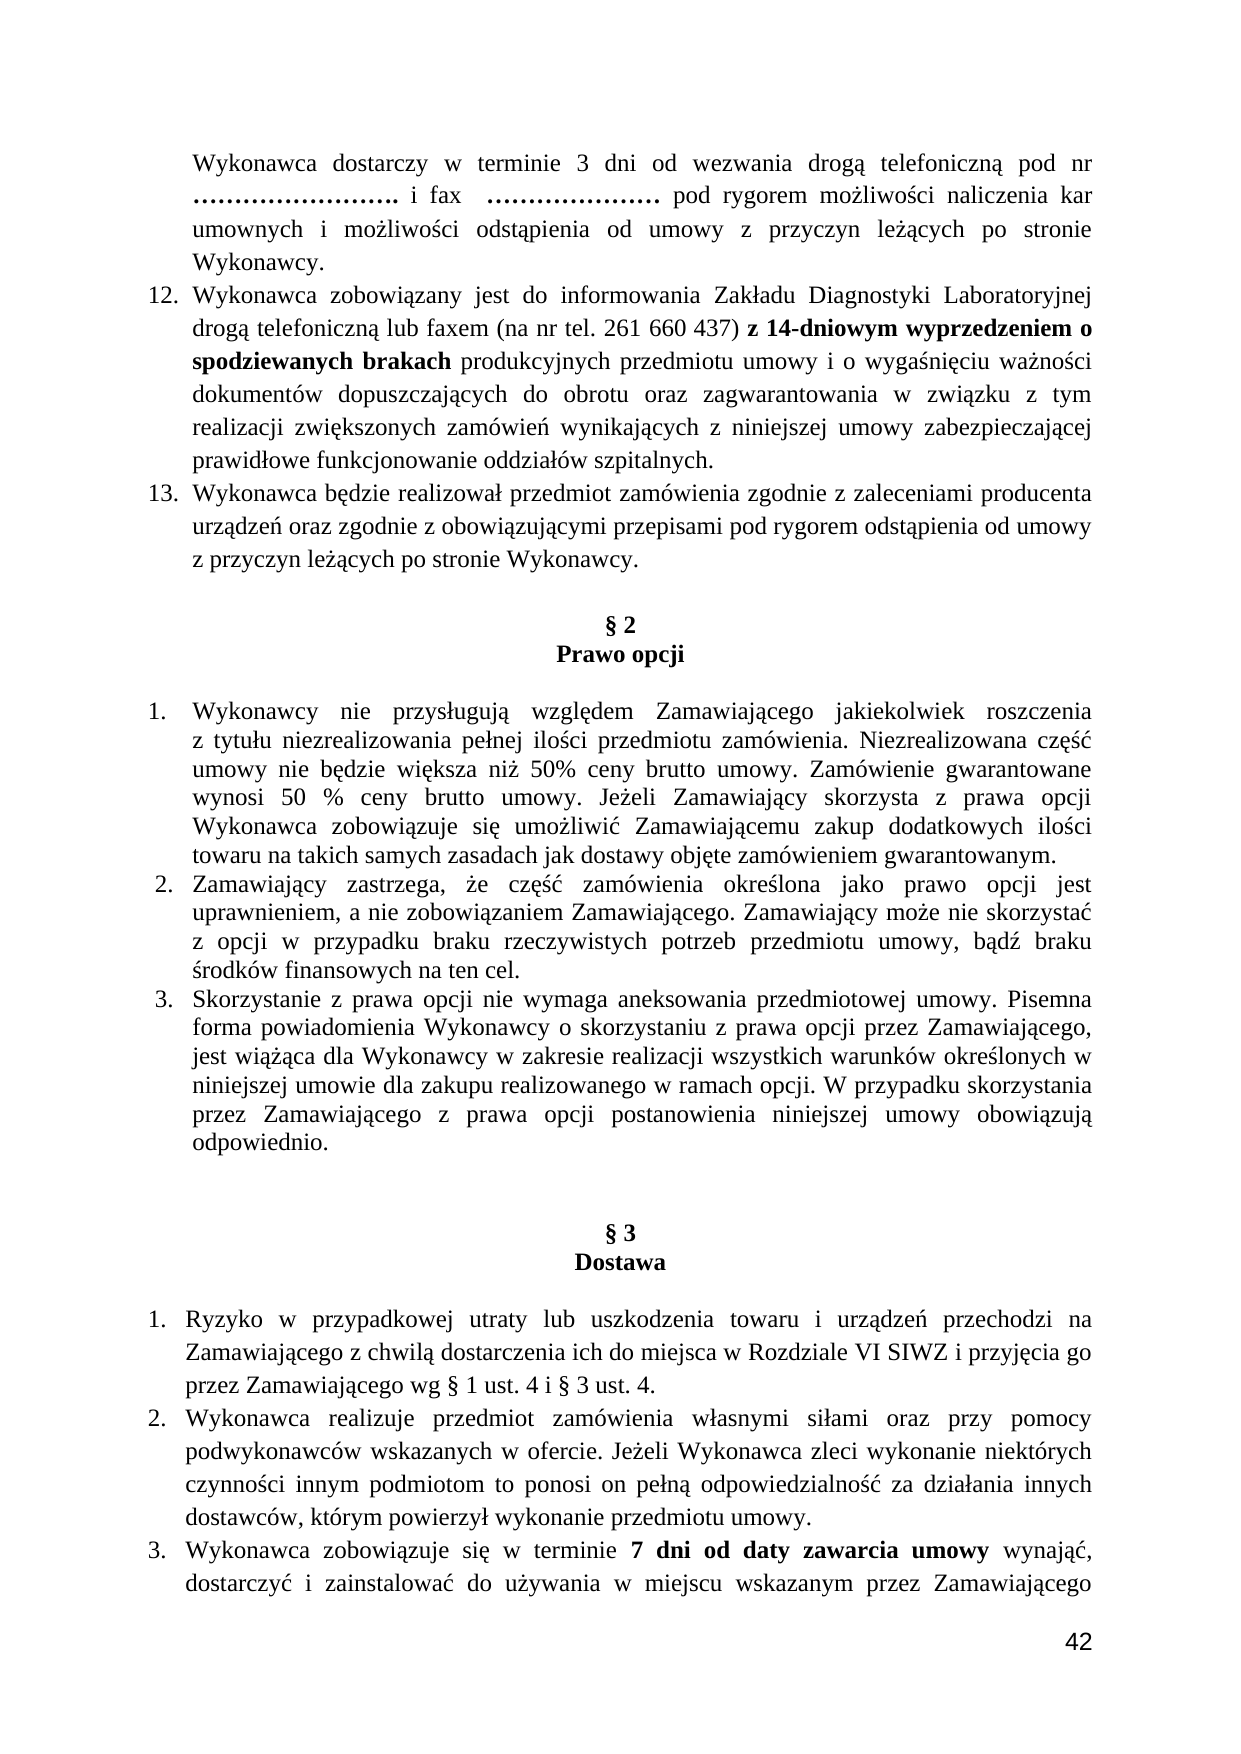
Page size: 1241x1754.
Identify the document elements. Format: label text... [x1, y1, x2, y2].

list Ryzyko w przypadkowej utraty lub uszkodzenia towaru i urządzeń przechodzi na Zamawiającego z chwilą dostarczenia ich do miejsca w Rozdziale VI SIWZ i przyjęcia go przez Zamawiającego wg § 1 ust. 4 i § 3 ust. 4. [148, 1304, 1093, 1399]
list Wykonawcy nie przysługują względem Zamawiającego jakiekolwiek roszczenia z tytułu niezrealizowania pełnej ilości przedmiotu zamówienia. Niezrealizowana część umowy nie będzie większa niż 50% ceny brutto umowy. Zamówienie gwarantowane wynosi 50 % ceny brutto umowy. Jeżeli Zamawiający skorzysta z prawa opcji Wykonawca zobowiązuje się umożliwić Zamawiającemu zakup dodatkowych ilości towaru na takich samych zasadach jak dostawy objęte zamówieniem gwarantowanym. [148, 696, 1093, 869]
text § 3 [148, 1218, 1093, 1247]
text Dostawa [148, 1247, 1093, 1275]
text Prawo opcji [148, 639, 1093, 667]
list Wykonawca zobowiązany jest do informowania Zakładu Diagnostyki Laboratoryjnej drogą telefoniczną lub faxem (na nr tel. 261 660 437) z 14-dniowym wyprzedzeniem o spodziewanych brakach produkcyjnych przedmiotu umowy i o wygaśnięciu ważności dokumentów dopuszczających do obrotu oraz zagwarantowania w związku z tym realizacji zwiększonych zamówień wynikających z niniejszej umowy zabezpieczającej prawidłowe funkcjonowanie oddziałów szpitalnych. [148, 280, 1093, 473]
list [148, 1535, 1093, 1597]
list Zamawiający zastrzega, że część zamówienia określona jako prawo opcji jest uprawnieniem, a nie zobowiązaniem Zamawiającego. Zamawiający może nie skorzystać z opcji w przypadku braku rzeczywistych potrzeb przedmiotu umowy, bądź braku środków finansowych na ten cel. [154, 869, 1093, 984]
text § 2 [148, 610, 1093, 639]
list Wykonawca będzie realizował przedmiot zamówienia zgodnie z zaleceniami producenta urządzeń oraz zgodnie z obowiązującymi przepisami pod rygorem odstąpienia od umowy z przyczyn leżących po stronie Wykonawcy. [148, 478, 1093, 573]
list Skorzystanie z prawa opcji nie wymaga aneksowania przedmiotowej umowy. Pisemna forma powiadomienia Wykonawcy o skorzystaniu z prawa opcji przez Zamawiającego, jest wiążąca dla Wykonawcy w zakresie realizacji wszystkich warunków określonych w niniejszej umowie dla zakupu realizowanego w ramach opcji. W przypadku skorzystania przez Zamawiającego z prawa opcji postanowienia niniejszej umowy obowiązują odpowiednio. [154, 984, 1093, 1156]
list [148, 148, 1093, 275]
list Wykonawca realizuje przedmiot zamówienia własnymi siłami oraz przy pomocy podwykonawców wskazanych w ofercie. Jeżeli Wykonawca zleci wykonanie niektórych czynności innym podmiotom to ponosi on pełną odpowiedzialność za działania innych dostawców, którym powierzył wykonanie przedmiotu umowy. [148, 1403, 1093, 1531]
